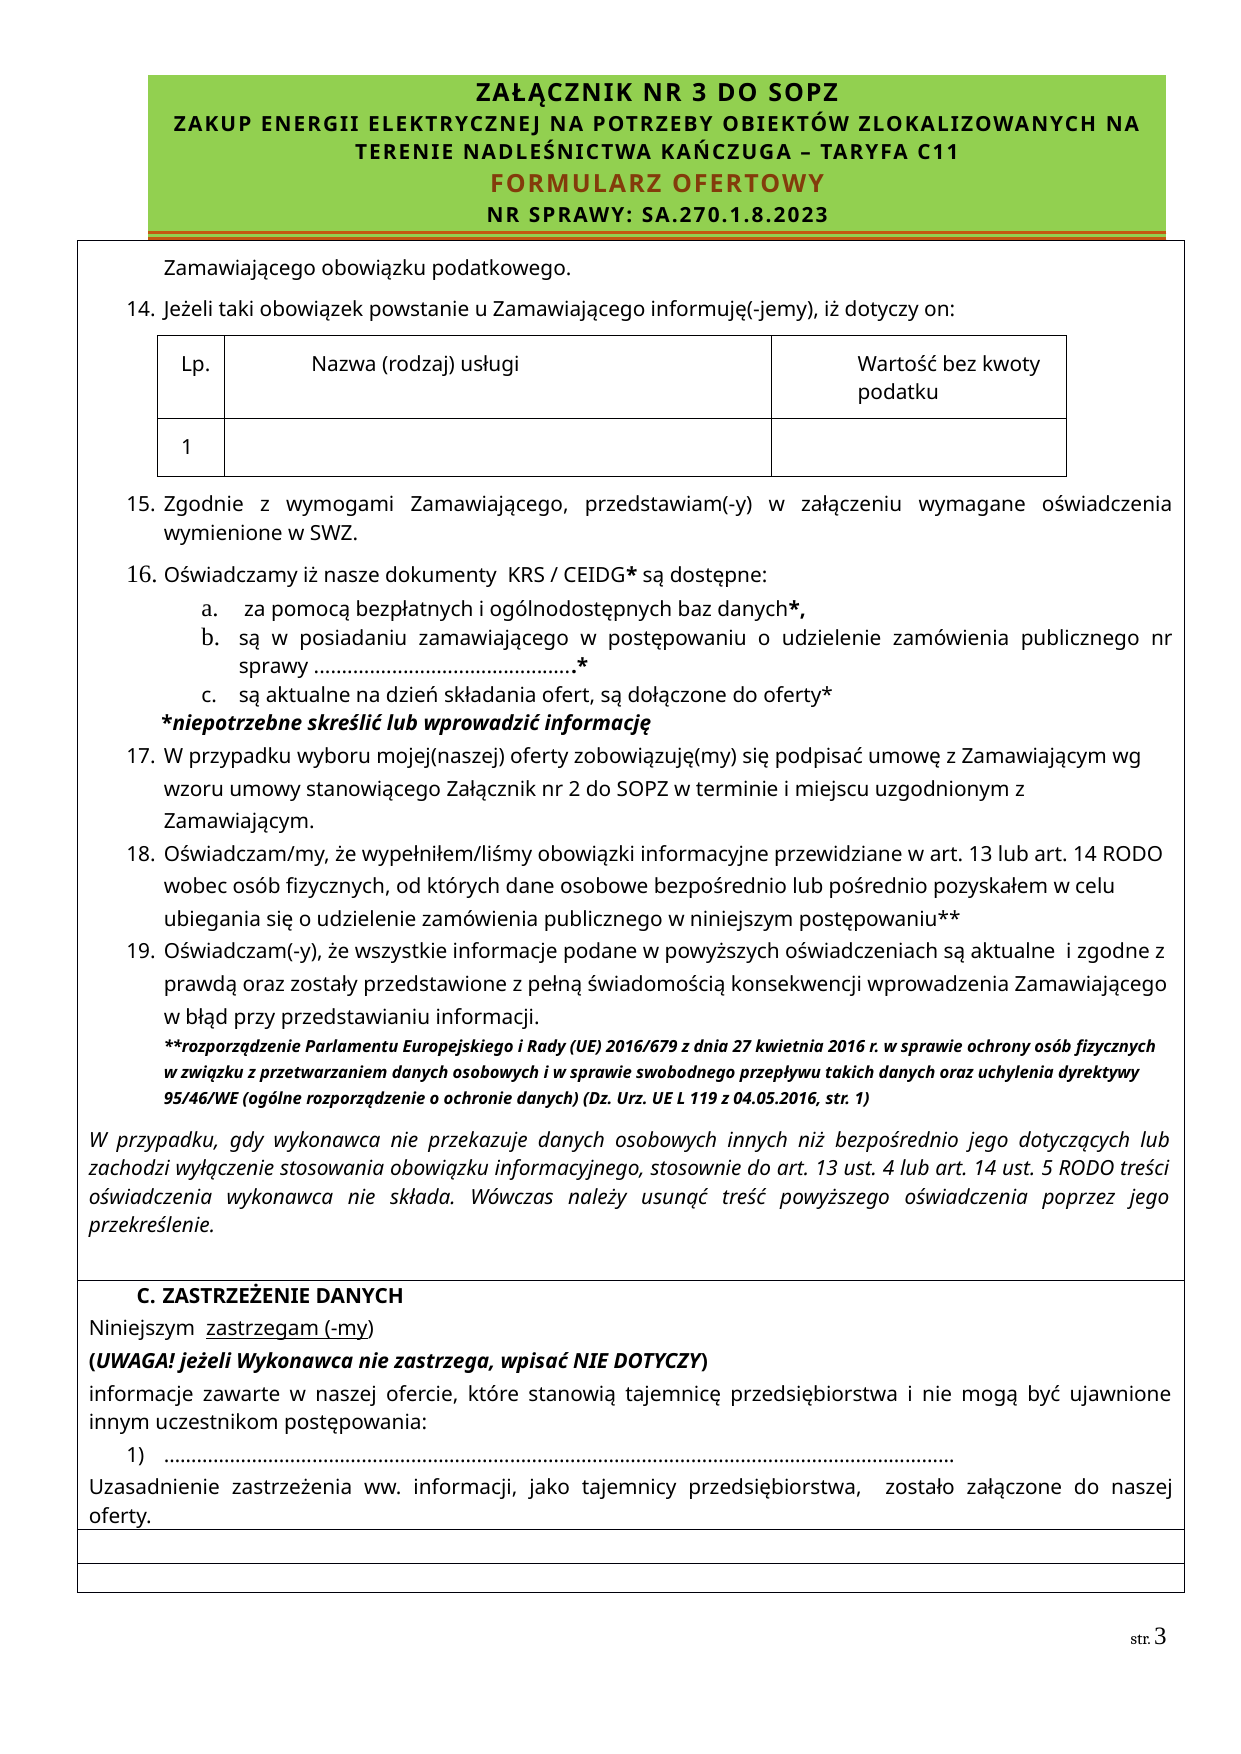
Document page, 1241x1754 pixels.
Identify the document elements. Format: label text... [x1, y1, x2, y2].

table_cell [78, 1564, 1184, 1592]
table_cell [78, 1530, 1184, 1563]
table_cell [78, 241, 1184, 1280]
table_cell ZASTRZEŻENIE DANYCH Niniejszym zastrzegam (-my) (UWAGA! jeżeli Wykonawca nie zastrzega, wpisać NIE DOTYCZY) informacje zawarte w naszej ofercie, które stanowią tajemnicę przedsiębiorstwa i nie mogą być ujawnione innym uczestnikom postępowania: ……………………………………………………………………………………………………………………………… Uzasadnienie zastrzeżenia ww. informacji, jako tajemnicy przedsiębiorstwa, zostało załączone do naszej oferty. [78, 1281, 1184, 1529]
